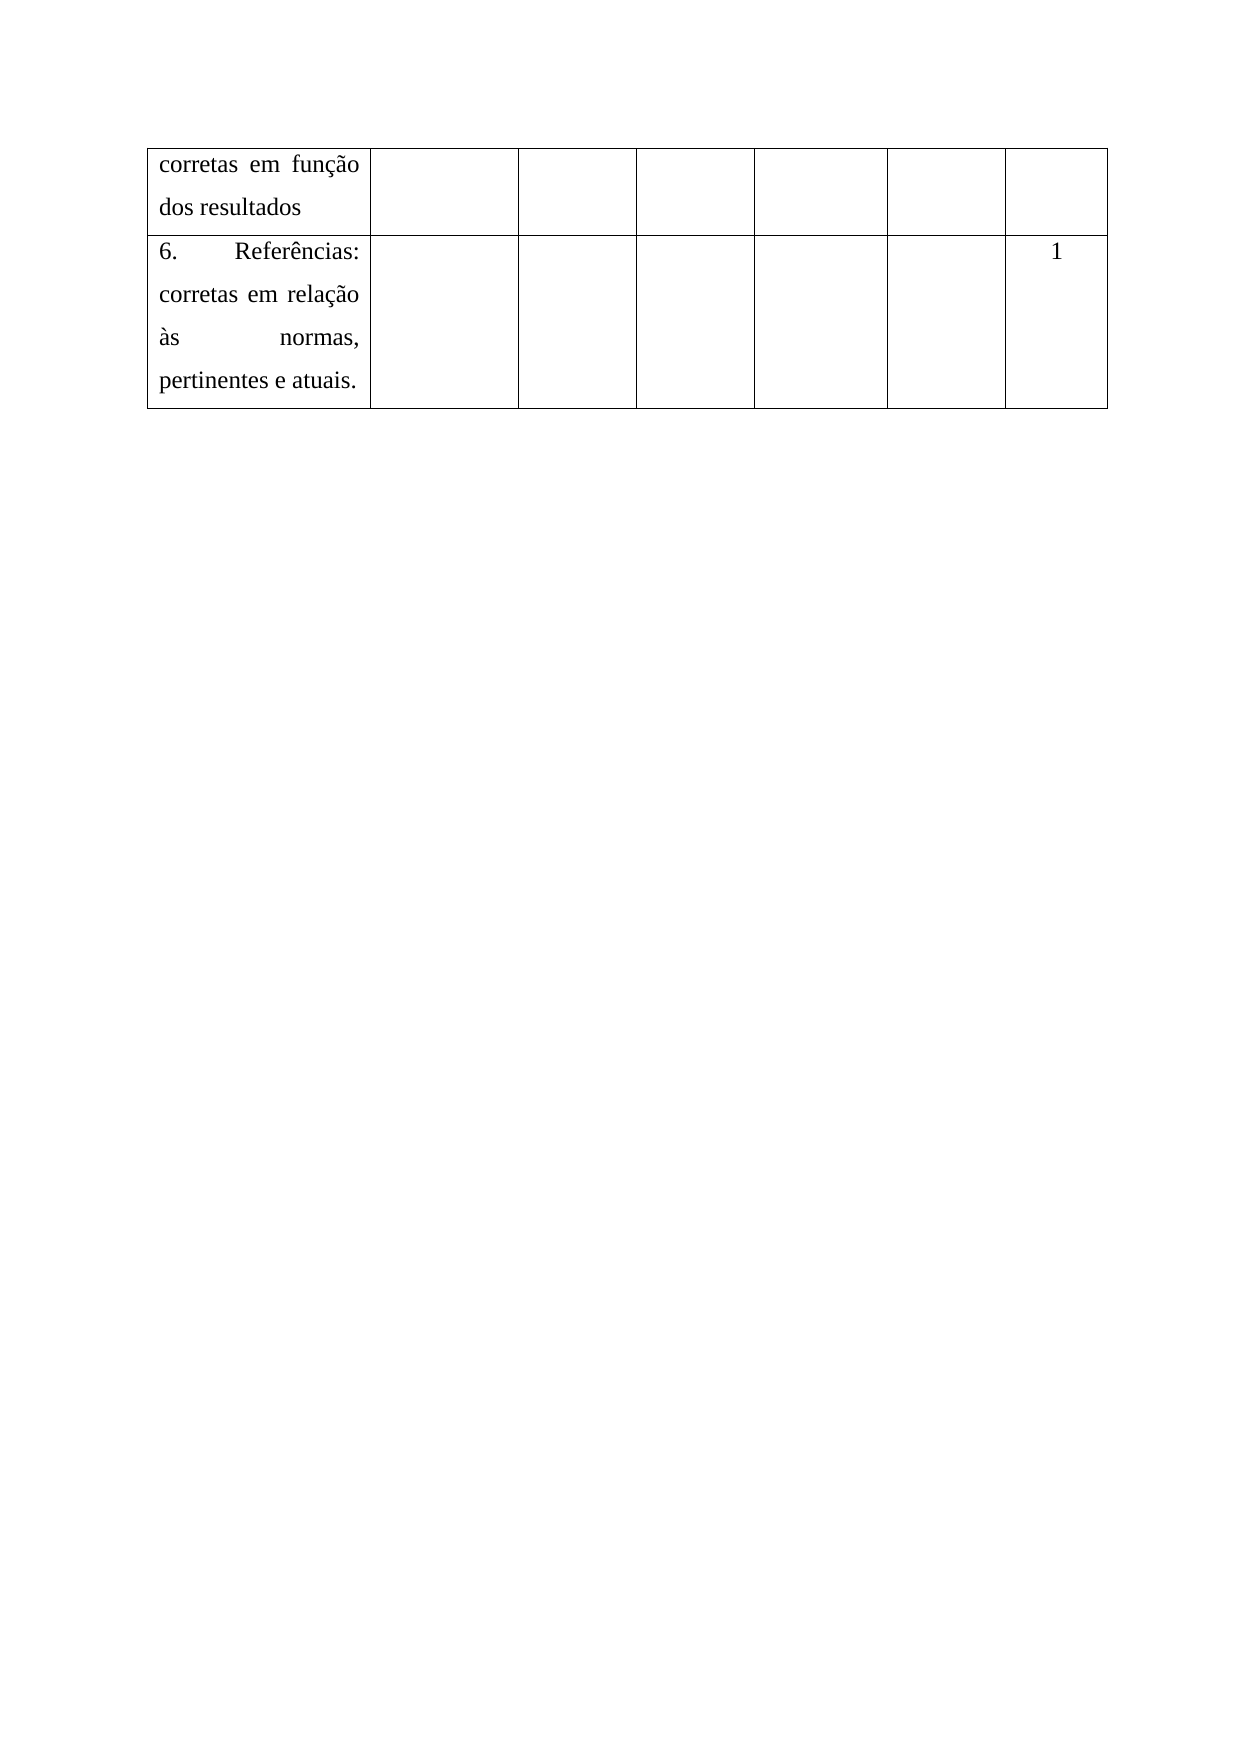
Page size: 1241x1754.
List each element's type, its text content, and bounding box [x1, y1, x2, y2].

table_cell [888, 236, 1005, 408]
table_cell [888, 149, 1005, 235]
table_cell [755, 236, 887, 408]
table_cell [637, 149, 754, 235]
table_cell [519, 236, 636, 408]
table_cell 1 [1006, 236, 1107, 408]
table_cell [755, 149, 887, 235]
table_cell [637, 236, 754, 408]
table_cell [371, 236, 518, 408]
table_cell 6. Referências: corretas em relação às normas, pertinentes e atuais. [148, 236, 370, 408]
table_cell [519, 149, 636, 235]
table_cell [371, 149, 518, 235]
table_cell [148, 149, 370, 235]
table_cell 2 [1006, 149, 1107, 235]
